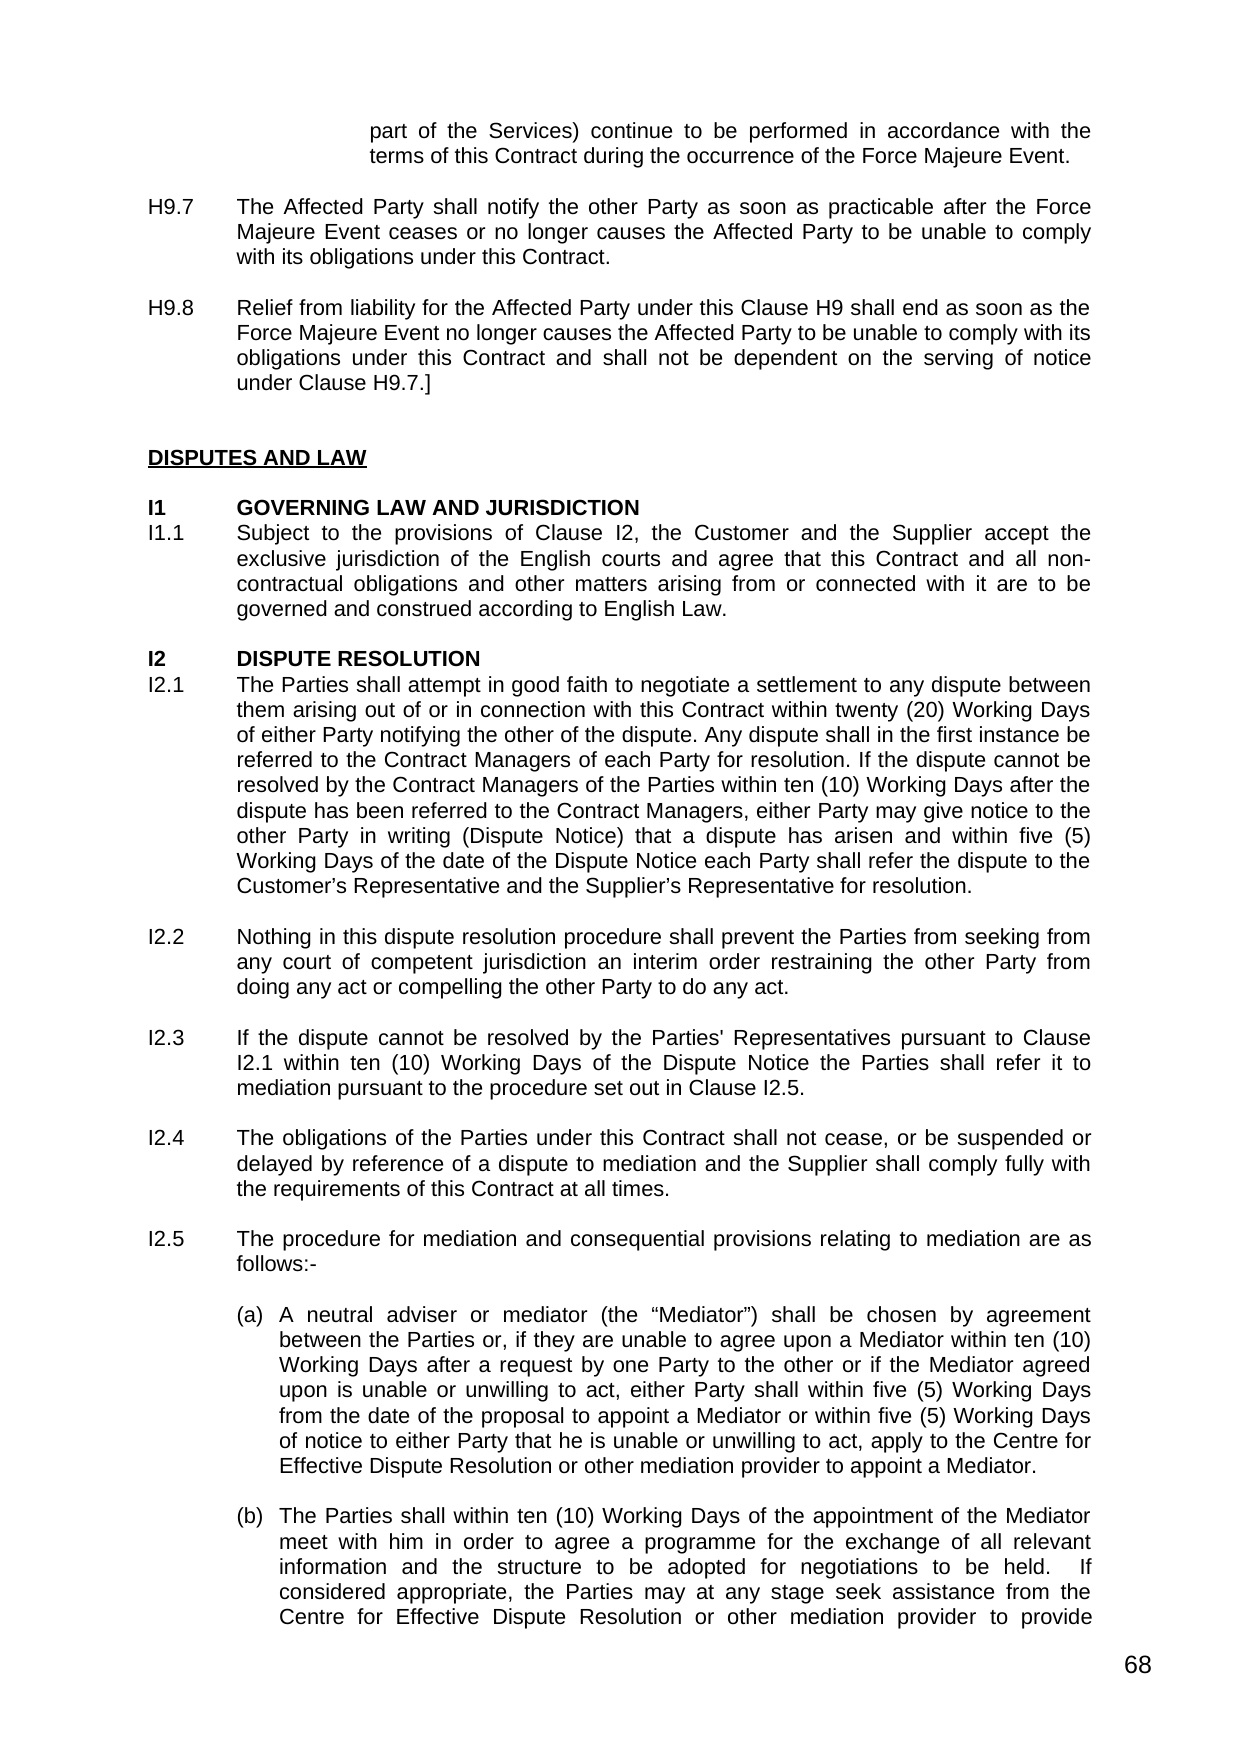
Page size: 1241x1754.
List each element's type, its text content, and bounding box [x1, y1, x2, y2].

text I2.4 The obligations of the Parties under this Contract shall not cease, or be suspended or delayed by reference of a dispute to mediation and the Supplier shall comply fully with the requirements of this Contract at all times. [148, 1125, 1092, 1201]
text I1 GOVERNING LAW AND JURISDICTION [148, 495, 1092, 520]
text I2.1 The Parties shall attempt in good faith to negotiate a settlement to any dispute between them arising out of or in connection with this Contract within twenty (20) Working Days of either Party notifying the other of the dispute. Any dispute shall in the first instance be referred to the Contract Managers of each Party for resolution. If the dispute cannot be resolved by the Contract Managers of the Parties within ten (10) Working Days after the dispute has been referred to the Contract Managers, either Party may give notice to the other Party in writing (Dispute Notice) that a dispute has arisen and within five (5) Working Days of the date of the Dispute Notice each Party shall refer the dispute to the Customer’s Representative and the Supplier’s Representative for resolution. [148, 672, 1092, 898]
text I2.2 Nothing in this dispute resolution procedure shall prevent the Parties from seeking from any court of competent jurisdiction an interim order restraining the other Party from doing any act or compelling the other Party to do any act. [148, 924, 1092, 999]
text (a) A neutral adviser or mediator (the “Mediator”) shall be chosen by agreement between the Parties or, if they are unable to agree upon a Mediator within ten (10) Working Days after a request by one Party to the other or if the Mediator agreed upon is unable or unwilling to act, either Party shall within five (5) Working Days from the date of the proposal to appoint a Mediator or within five (5) Working Days of notice to either Party that he is unable or unwilling to act, apply to the Centre for Effective Dispute Resolution or other mediation provider to appoint a Mediator. [236, 1302, 1092, 1478]
text H9.7 The Affected Party shall notify the other Party as soon as practicable after the Force Majeure Event ceases or no longer causes the Affected Party to be unable to comply with its obligations under this Contract. [148, 194, 1092, 269]
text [236, 1503, 1092, 1629]
text H9.8 Relief from liability for the Affected Party under this Clause H9 shall end as soon as the Force Majeure Event no longer causes the Affected Party to be unable to comply with its obligations under this Contract and shall not be dependent on the serving of notice under Clause H9.7.] [148, 294, 1092, 395]
text I2.5 The procedure for mediation and consequential provisions relating to mediation are as follows:- [148, 1226, 1092, 1277]
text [281, 118, 1092, 168]
text I2 DISPUTE RESOLUTION [148, 646, 1092, 672]
text I2.3 If the dispute cannot be resolved by the Parties' Representatives pursuant to Clause I2.1 within ten (10) Working Days of the Dispute Notice the Parties shall refer it to mediation pursuant to the procedure set out in Clause I2.5. [148, 1024, 1092, 1100]
text I1.1 Subject to the provisions of Clause I2, the Customer and the Supplier accept the exclusive jurisdiction of the English courts and agree that this Contract and all non-contractual obligations and other matters arising from or connected with it are to be governed and construed according to English Law. [148, 520, 1092, 621]
text DISPUTES AND LAW [148, 445, 1092, 470]
